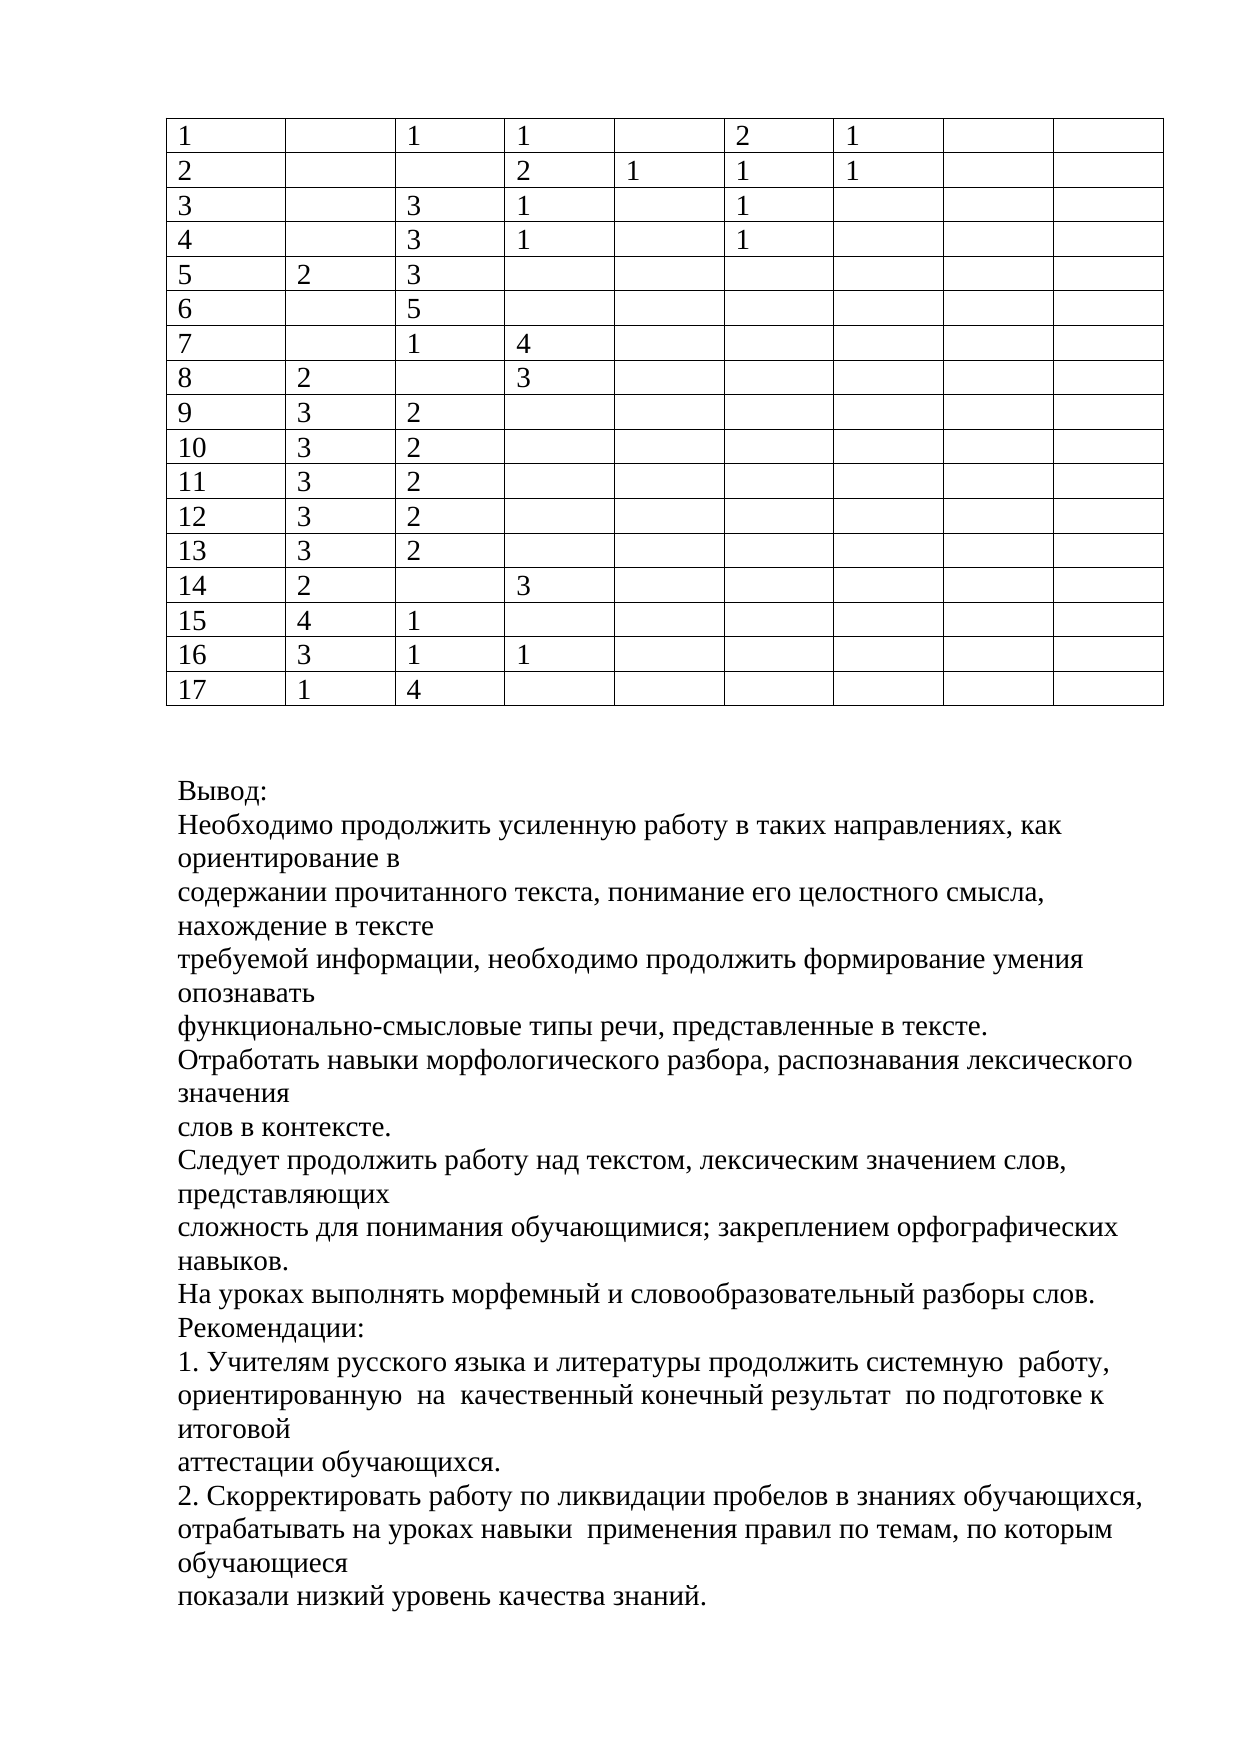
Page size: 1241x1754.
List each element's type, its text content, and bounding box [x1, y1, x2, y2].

table_cell [286, 291, 395, 325]
table_cell 1 [505, 188, 614, 221]
table_cell [834, 534, 943, 567]
table_cell 3 [286, 534, 395, 567]
table_cell 3 [396, 188, 504, 221]
table_cell [505, 257, 614, 290]
table_cell [505, 672, 614, 705]
text содержании прочитанного текста, понимание его целостного смысла, нахождение в тексте [177, 874, 1152, 941]
table_cell 3 [286, 499, 395, 532]
table_cell [505, 499, 614, 532]
table_cell [725, 291, 833, 325]
table_cell 6 [167, 291, 285, 325]
table_cell 2 [396, 499, 504, 532]
table_cell 2 [286, 568, 395, 602]
table_cell [505, 464, 614, 498]
text отрабатывать на уроках навыки применения правил по темам, по которым обучающиеся [177, 1511, 1152, 1578]
table_cell [834, 672, 943, 705]
table_cell 16 [167, 637, 285, 671]
table_cell [834, 603, 943, 636]
table_cell 2 [286, 257, 395, 290]
table_cell [286, 153, 395, 187]
table_cell 2 [167, 153, 285, 187]
text показали низкий уровень качества знаний. [177, 1578, 1152, 1612]
table_cell 2 [396, 395, 504, 429]
table_cell [505, 395, 614, 429]
table_cell [286, 119, 395, 152]
table_cell 2 [286, 361, 395, 394]
table_cell [505, 291, 614, 325]
table_cell [725, 603, 833, 636]
table_cell 2 [505, 153, 614, 187]
table_cell [1054, 222, 1163, 256]
table_cell [944, 291, 1053, 325]
table_cell [944, 637, 1053, 671]
table_cell 1 [396, 603, 504, 636]
text На уроках выполнять морфемный и словообразовательный разборы слов. [177, 1277, 1152, 1310]
table_cell [286, 188, 395, 221]
table_cell [834, 361, 943, 394]
table_cell 5 [396, 291, 504, 325]
table_cell 1 [286, 672, 395, 705]
table_cell [615, 361, 724, 394]
table_cell 3 [396, 222, 504, 256]
table_cell 2 [396, 430, 504, 463]
table_cell [615, 568, 724, 602]
table_cell 8 [167, 361, 285, 394]
table_cell 10 [167, 430, 285, 463]
text требуемой информации, необходимо продолжить формирование умения опознавать [177, 941, 1152, 1008]
table_cell [1054, 326, 1163, 359]
table_cell [1054, 464, 1163, 498]
table_cell [1054, 153, 1163, 187]
table_cell [615, 222, 724, 256]
table_cell 3 [286, 430, 395, 463]
table_cell [1054, 603, 1163, 636]
table_cell 3 [505, 568, 614, 602]
table_cell [944, 395, 1053, 429]
table_cell [615, 257, 724, 290]
table_cell [1054, 534, 1163, 567]
table_cell 4 [286, 603, 395, 636]
table_cell [505, 430, 614, 463]
table_cell [615, 326, 724, 359]
table_cell [286, 326, 395, 359]
table_cell [944, 568, 1053, 602]
table_cell [505, 534, 614, 567]
text Отработать навыки морфологического разбора, распознавания лексического значения [177, 1042, 1152, 1109]
table_cell 9 [167, 395, 285, 429]
table_cell [834, 430, 943, 463]
table_cell 12 [167, 499, 285, 532]
table_cell [725, 257, 833, 290]
table_cell [1054, 291, 1163, 325]
text Следует продолжить работу над текстом, лексическим значением слов, представляющих [177, 1142, 1152, 1209]
text Вывод: [177, 773, 1152, 807]
table_cell [615, 119, 724, 152]
text Рекомендации: [177, 1310, 1152, 1344]
table_cell 3 [167, 188, 285, 221]
table_cell 3 [505, 361, 614, 394]
table_cell [396, 361, 504, 394]
table_cell 3 [396, 257, 504, 290]
table_cell [725, 499, 833, 532]
table_cell 15 [167, 603, 285, 636]
table_cell 1 [725, 188, 833, 221]
table_cell [944, 257, 1053, 290]
table_cell [1054, 568, 1163, 602]
text 1. Учителям русского языка и литературы продолжить системную работу, [177, 1344, 1152, 1377]
table_cell 14 [167, 568, 285, 602]
table_cell [834, 188, 943, 221]
table_cell [944, 188, 1053, 221]
table_cell [944, 499, 1053, 532]
text слов в контексте. [177, 1109, 1152, 1142]
table_cell [1054, 188, 1163, 221]
table_cell [944, 326, 1053, 359]
table_cell [944, 603, 1053, 636]
table_cell 17 [167, 672, 285, 705]
text аттестации обучающихся. [177, 1444, 1152, 1478]
table_cell 1 [615, 153, 724, 187]
table_cell 4 [167, 222, 285, 256]
table_cell [725, 672, 833, 705]
table_cell [725, 568, 833, 602]
table_cell [725, 361, 833, 394]
table_cell 2 [396, 534, 504, 567]
table_cell 1 [834, 119, 943, 152]
text функционально-смысловые типы речи, представленные в тексте. [177, 1008, 1152, 1042]
table_cell [834, 499, 943, 532]
table_cell 1 [396, 637, 504, 671]
text ориентированную на качественный конечный результат по подготовке к итоговой [177, 1377, 1152, 1444]
table_cell [834, 568, 943, 602]
table_cell [944, 672, 1053, 705]
table_cell [834, 222, 943, 256]
table_cell [944, 222, 1053, 256]
table_cell [944, 153, 1053, 187]
table_cell [615, 430, 724, 463]
table_cell 5 [167, 257, 285, 290]
table_cell 1 [505, 119, 614, 152]
table_cell 2 [725, 119, 833, 152]
table_cell [834, 395, 943, 429]
table_cell [1054, 430, 1163, 463]
table_cell [615, 672, 724, 705]
table_cell 3 [286, 464, 395, 498]
table_cell 3 [286, 637, 395, 671]
table_cell [834, 291, 943, 325]
text Необходимо продолжить усиленную работу в таких направлениях, как ориентирование в [177, 807, 1152, 874]
table_cell [725, 430, 833, 463]
table_cell [944, 464, 1053, 498]
table_cell [615, 603, 724, 636]
table_cell 1 [505, 637, 614, 671]
table_cell 1 [834, 153, 943, 187]
table_cell [1054, 119, 1163, 152]
table_cell [1054, 637, 1163, 671]
table_cell [944, 534, 1053, 567]
table_cell [725, 637, 833, 671]
table_cell [615, 534, 724, 567]
table_cell [725, 326, 833, 359]
text сложность для понимания обучающимися; закреплением орфографических навыков. [177, 1209, 1152, 1277]
table_cell [1054, 499, 1163, 532]
table_cell 4 [396, 672, 504, 705]
table_cell [286, 222, 395, 256]
table_cell [944, 430, 1053, 463]
table_cell [725, 464, 833, 498]
text 2. Скорректировать работу по ликвидации пробелов в знаниях обучающихся, [177, 1478, 1152, 1511]
table_cell [944, 361, 1053, 394]
table_cell [834, 464, 943, 498]
table_cell [1054, 257, 1163, 290]
table_cell [1054, 361, 1163, 394]
table_cell 1 [725, 222, 833, 256]
table_cell [615, 395, 724, 429]
table_cell 1 [725, 153, 833, 187]
table_cell 4 [505, 326, 614, 359]
table_cell [615, 499, 724, 532]
table_cell [615, 637, 724, 671]
table_cell 1 [505, 222, 614, 256]
table_cell [396, 568, 504, 602]
table_cell 2 [396, 464, 504, 498]
table_cell [615, 188, 724, 221]
table_cell 7 [167, 326, 285, 359]
table_cell [725, 534, 833, 567]
table_cell [1054, 395, 1163, 429]
table_cell [944, 119, 1053, 152]
table_cell 1 [396, 326, 504, 359]
table_cell [834, 326, 943, 359]
table_cell [1054, 672, 1163, 705]
table_cell [615, 291, 724, 325]
table_cell [396, 153, 504, 187]
table_cell [834, 257, 943, 290]
table_cell 13 [167, 534, 285, 567]
table_cell 11 [167, 464, 285, 498]
table_cell [615, 464, 724, 498]
table_cell 1 [396, 119, 504, 152]
table_cell [505, 603, 614, 636]
table_cell [834, 637, 943, 671]
table_cell 3 [286, 395, 395, 429]
table_cell [725, 395, 833, 429]
table_cell 1 [167, 119, 285, 152]
